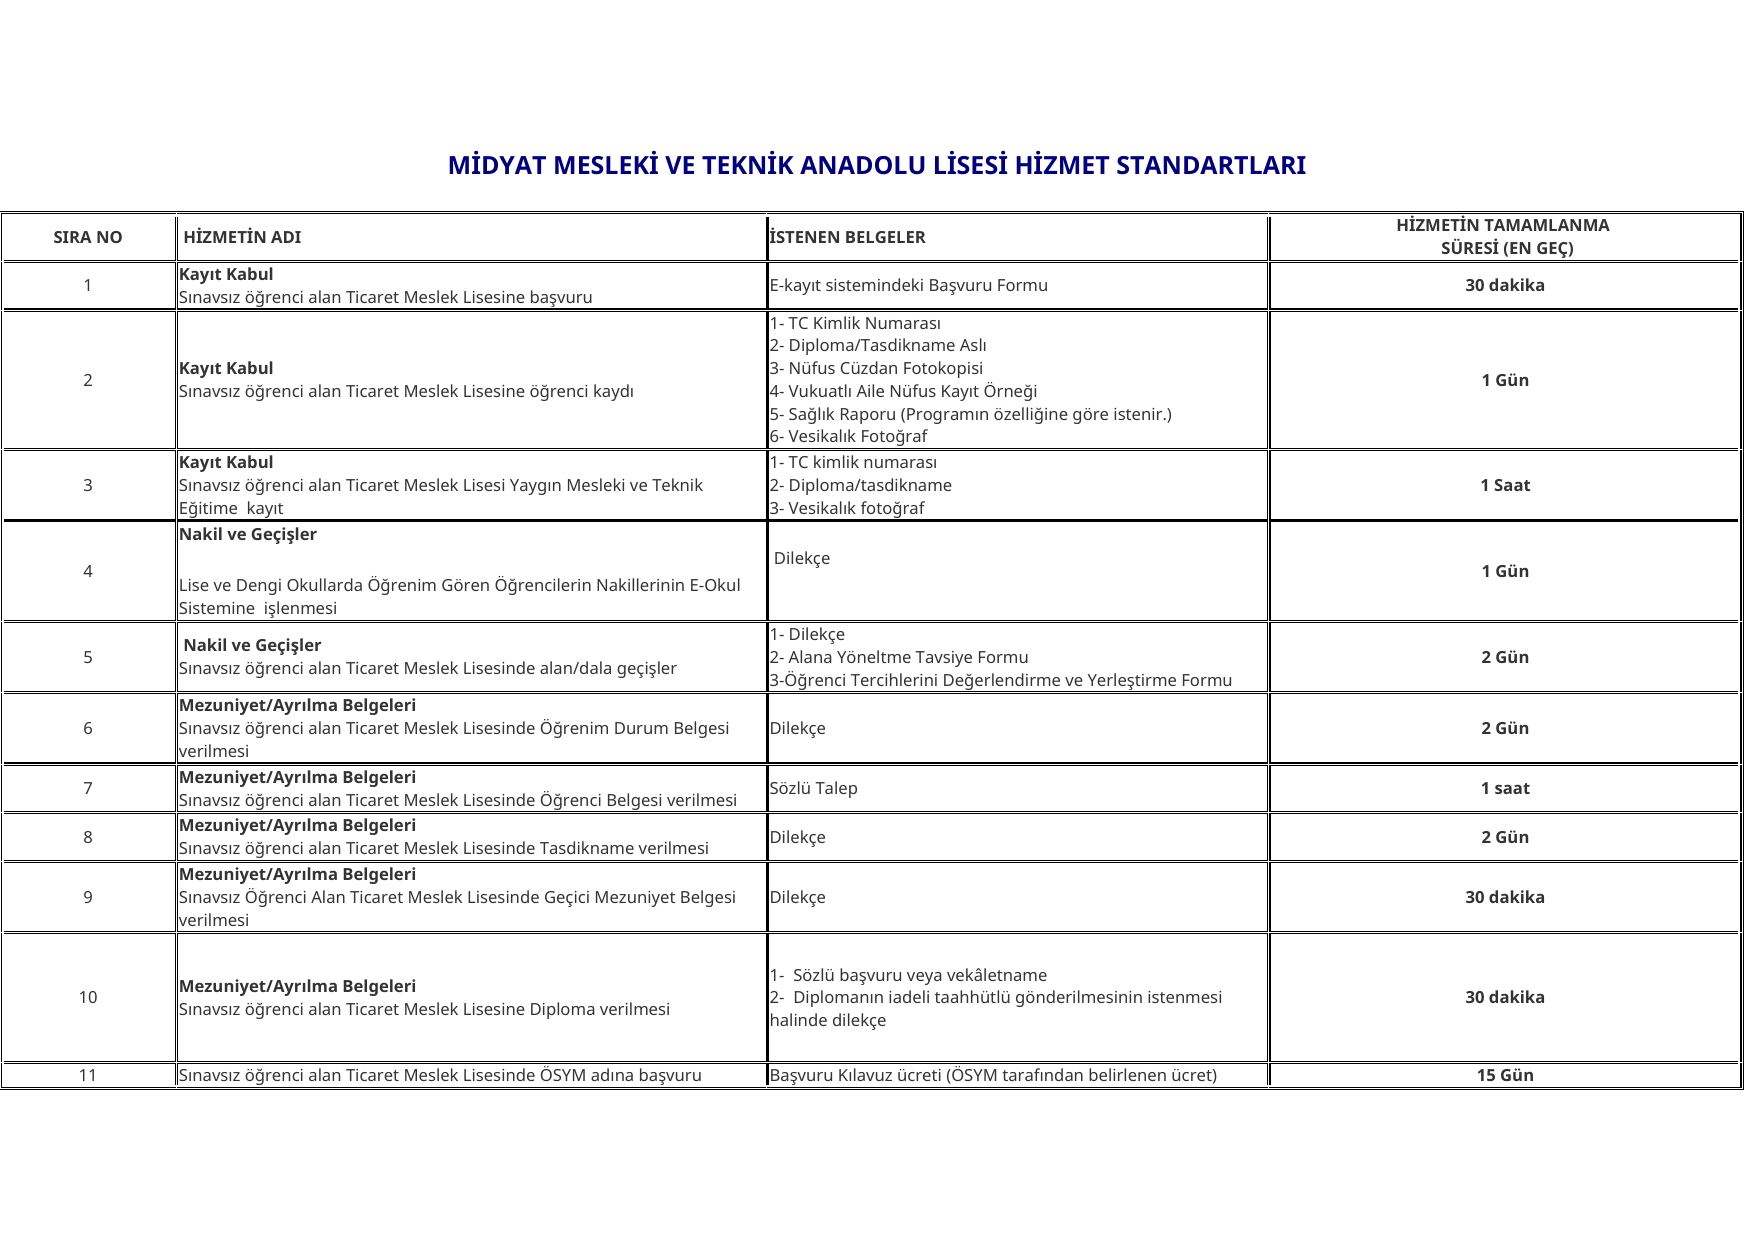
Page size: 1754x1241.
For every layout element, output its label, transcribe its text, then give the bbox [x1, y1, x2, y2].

table_cell 6 [0, 691, 176, 762]
table_cell 10 [0, 931, 176, 1061]
table_cell 30 dakika [1271, 260, 1741, 308]
table_cell 3 [0, 448, 176, 519]
table_cell Nakil ve Geçişler Lise ve Dengi Okullarda Öğrenim Gören Öğrencilerin Nakillerinin E-Okul Sistemine işlenmesi [178, 522, 766, 619]
text MİDYAT MESLEKİ VE TEKNİK ANADOLU LİSESİ HİZMET STANDARTLARI [148, 148, 1606, 182]
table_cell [176, 1064, 767, 1086]
table_header İSTENEN BELGELER [767, 212, 1269, 259]
table_cell 1- TC Kimlik Numarası 2- Diploma/Tasdikname Aslı 3- Nüfus Cüzdan Fotokopisi 4- Vukuatlı Aile Nüfus Kayıt Örneği 5- Sağlık Raporu (Programın özelliğine göre istenir.) 6- Vesikalık Fotoğraf [769, 312, 1267, 448]
table_cell 30 dakika [1269, 931, 1742, 1061]
table_cell 1 [2, 260, 175, 308]
table_cell 2 Gün [1269, 691, 1742, 762]
table_cell E-kayıt sistemindeki Başvuru Formu [769, 263, 1267, 308]
table_header SIRA NO [2, 214, 176, 259]
table_cell Dilekçe [769, 694, 1267, 762]
table_cell 1- Dilekçe 2- Alana Yöneltme Tavsiye Formu 3-Öğrenci Tercihlerini Değerlendirme ve Yerleştirme Formu [769, 623, 1267, 691]
table_cell 1- TC kimlik numarası 2- Diploma/tasdikname 3- Vesikalık fotoğraf [769, 451, 1267, 519]
table_cell Dilekçe [769, 522, 1267, 619]
table_cell Mezuniyet/Ayrılma Belgeleri Sınavsız öğrenci alan Ticaret Meslek Lisesinde Öğrenci Belgesi verilmesi [178, 766, 766, 811]
table_cell Kayıt Kabul Sınavsız öğrenci alan Ticaret Meslek Lisesi Yaygın Mesleki ve Teknik Eğitime kayıt [178, 451, 766, 519]
table_cell Sözlü Talep [769, 766, 1267, 811]
table_cell Kayıt Kabul Sınavsız öğrenci alan Ticaret Meslek Lisesine başvuru [178, 263, 766, 308]
table_cell Nakil ve Geçişler Sınavsız öğrenci alan Ticaret Meslek Lisesinde alan/dala geçişler [178, 623, 766, 691]
table_header HİZMETİN TAMAMLANMA SÜRESİ (EN GEÇ) [1269, 214, 1740, 259]
table_cell 2 [2, 308, 175, 448]
table_cell 2 Gün [1271, 620, 1741, 691]
table_cell 1- Sözlü başvuru veya vekâletname 2- Diplomanın iadeli taahhütlü gönderilmesinin istenmesi halinde dilekçe [769, 934, 1267, 1061]
table_cell 11 [0, 1061, 176, 1086]
table_cell Mezuniyet/Ayrılma Belgeleri Sınavsız öğrenci alan Ticaret Meslek Lisesinde Öğrenim Durum Belgesi verilmesi [178, 694, 766, 762]
table_cell 9 [2, 860, 175, 931]
table_cell 1 Gün [1271, 519, 1740, 619]
table_cell 8 [0, 811, 176, 859]
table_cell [767, 1061, 1269, 1086]
table_cell 15 Gün [1269, 1061, 1742, 1086]
table_cell Mezuniyet/Ayrılma Belgeleri Sınavsız öğrenci alan Ticaret Meslek Lisesinde Tasdikname verilmesi [178, 814, 766, 859]
table_cell 5 [2, 620, 175, 691]
table_cell 7 [2, 762, 175, 811]
table_cell Mezuniyet/Ayrılma Belgeleri Sınavsız Öğrenci Alan Ticaret Meslek Lisesinde Geçici Mezuniyet Belgesi verilmesi [178, 863, 766, 931]
table_cell 30 dakika [1271, 860, 1741, 931]
table_cell Mezuniyet/Ayrılma Belgeleri Sınavsız öğrenci alan Ticaret Meslek Lisesine Diploma verilmesi [178, 934, 766, 1061]
table_cell 4 [2, 519, 175, 619]
table_cell Dilekçe [769, 814, 1267, 859]
table_cell 2 Gün [1269, 811, 1742, 859]
table_cell 1 Saat [1269, 448, 1742, 519]
table_cell 1 saat [1271, 762, 1741, 811]
table_header HİZMETİN ADI [176, 212, 767, 259]
table_cell Kayıt Kabul Sınavsız öğrenci alan Ticaret Meslek Lisesine öğrenci kaydı [178, 312, 766, 448]
table_cell 1 Gün [1271, 308, 1741, 448]
table_cell Dilekçe [769, 863, 1267, 931]
